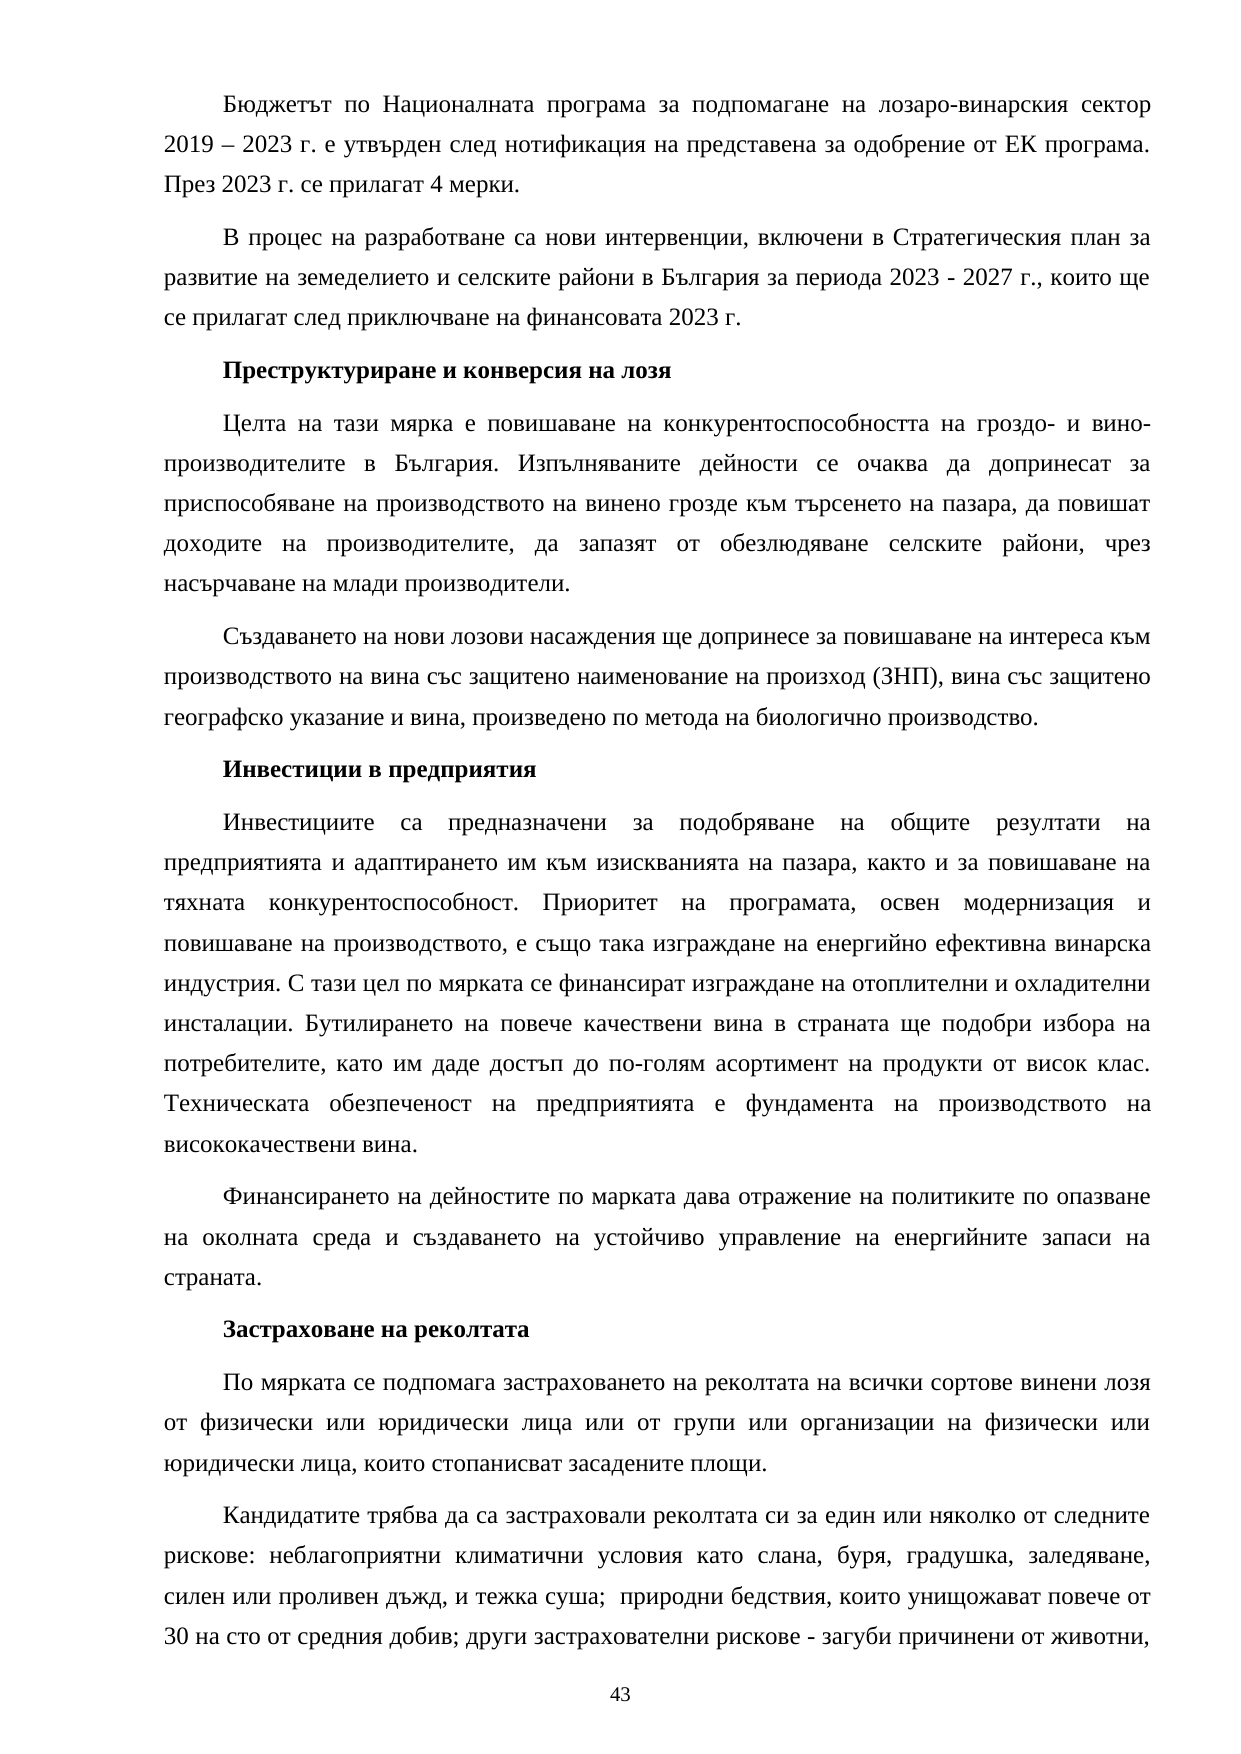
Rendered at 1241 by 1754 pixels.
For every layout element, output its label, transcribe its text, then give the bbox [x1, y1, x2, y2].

text Инвестиции в предприятия [164, 754, 1152, 783]
text В процес на разработване са нови интервенции, включени в Стратегическия план за развитие на земеделието и селските райони в България за периода 2023 - 2027 г., които ще се прилагат след приключване на финансовата 2023 г. [164, 222, 1152, 331]
text Застраховане на реколтата [164, 1314, 1152, 1343]
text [164, 1500, 1152, 1650]
text Целта на тази мярка е повишаване на конкурентоспособността на гроздо- и вино-производителите в България. Изпълняваните дейности се очаква да допринесат за приспособяване на производството на винено грозде към търсенето на пазара, да повишат доходите на производителите, да запазят от обезлюдяване селските райони, чрез насърчаване на млади производители. [164, 408, 1152, 597]
text Бюджетът по Националната програма за подпомагане на лозаро-винарския сектор 2019 – 2023 г. е утвърден след нотификация на представена за одобрение от ЕК програма. През 2023 г. се прилагат 4 мерки. [164, 89, 1152, 198]
text Инвестициите са предназначени за подобряване на общите резултати на предприятията и адаптирането им към изискванията на пазара, както и за повишаване на тяхната конкурентоспособност. Приоритет на програмата, освен модернизация и повишаване на производството, е също така изграждане на енергийно ефективна винарска индустрия. С тази цел по мярката се финансират изграждане на отоплителни и охладителни инсталации. Бутилирането на повече качествени вина в страната ще подобри избора на потребителите, като им даде достъп до по-голям асортимент на продукти от висок клас. Техническата обезпеченост на предприятията е фундамента на производството на висококачествени вина. [164, 807, 1152, 1157]
text Преструктуриране и конверсия на лозя [164, 355, 1152, 384]
text По мярката се подпомага застраховането на реколтата на всички сортове винени лозя от физически или юридически лица или от групи или организации на физически или юридически лица, които стопанисват засадените площи. [164, 1367, 1152, 1476]
text Финансирането на дейностите по марката дава отражение на политиките по опазване на околната среда и създаването на устойчиво управление на енергийните запаси на страната. [164, 1181, 1152, 1291]
text Създаването на нови лозови насаждения ще допринесе за повишаване на интереса към производството на вина със защитено наименование на произход (ЗНП), вина със защитено географско указание и вина, произведено по метода на биологично производство. [164, 621, 1152, 730]
